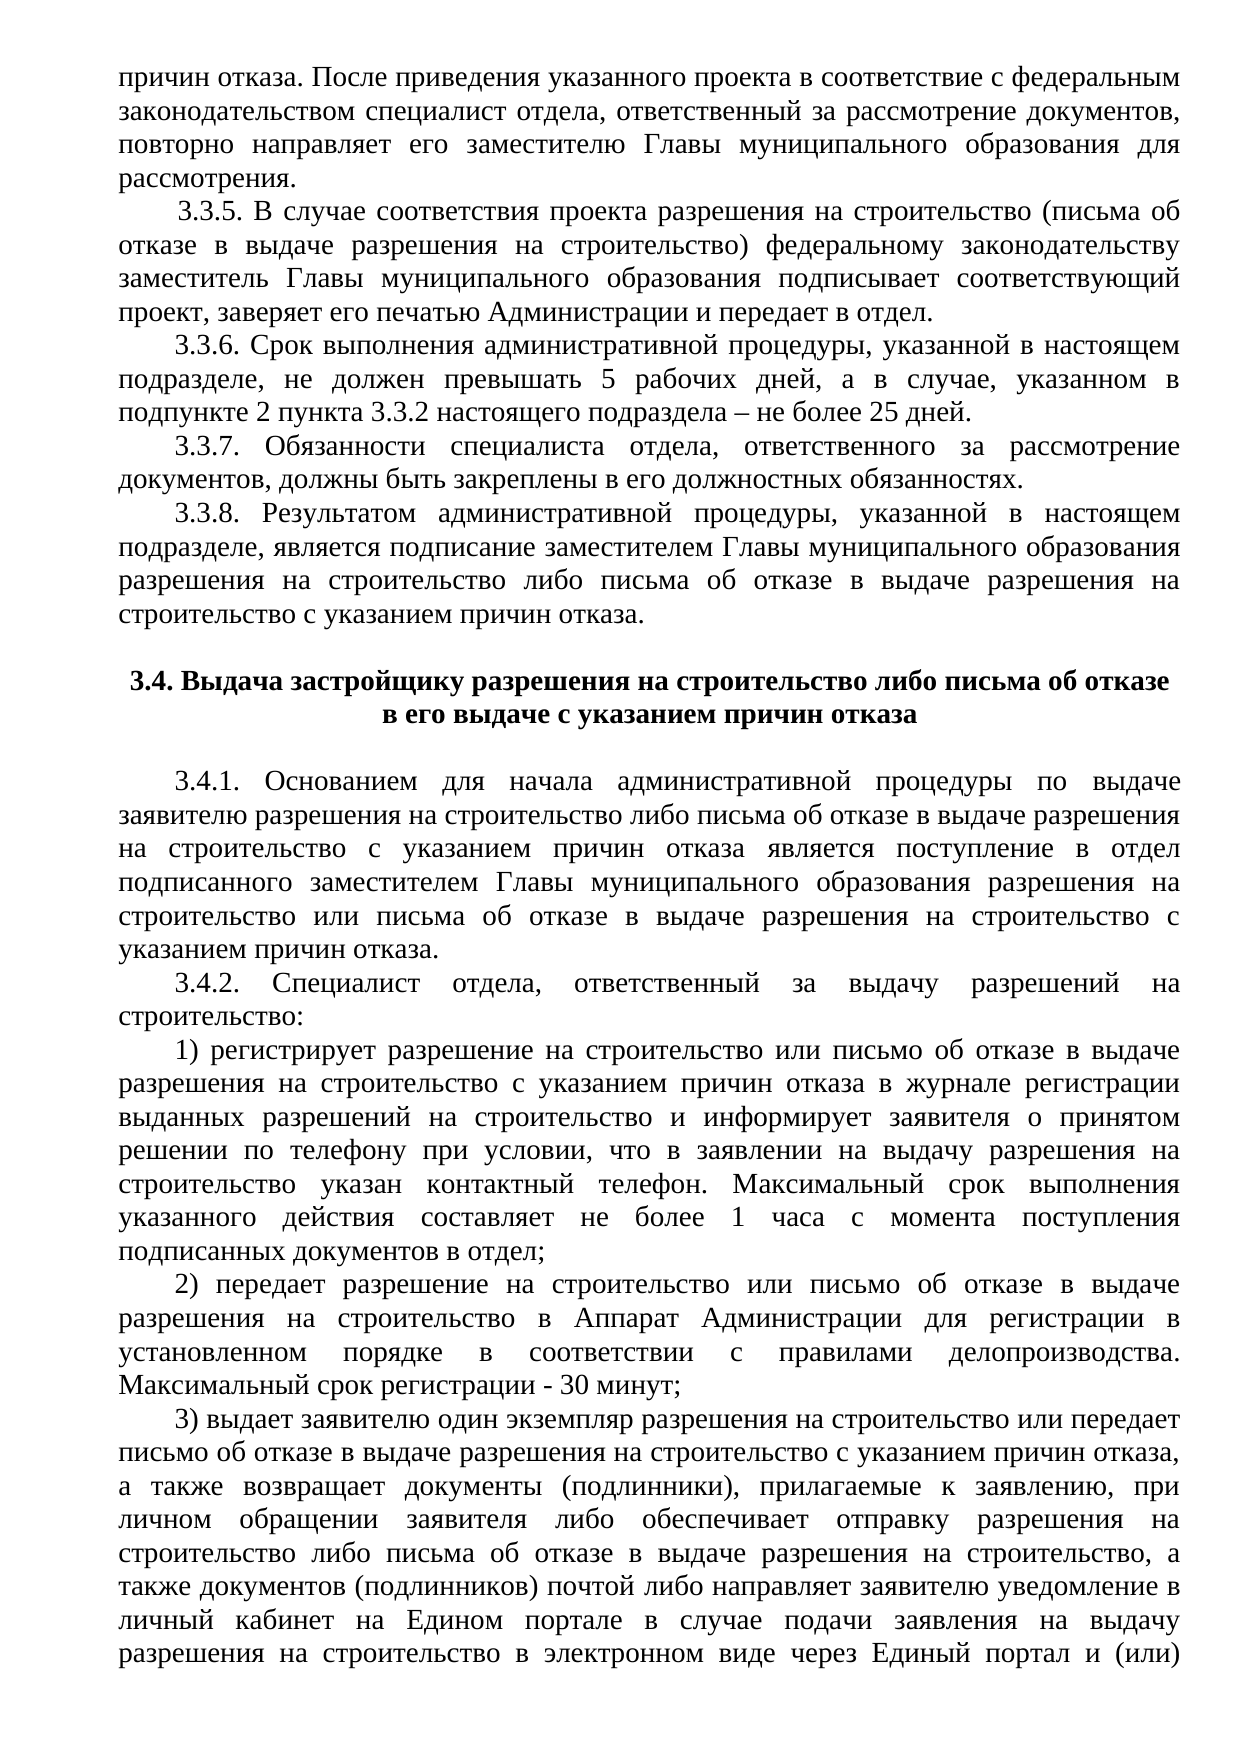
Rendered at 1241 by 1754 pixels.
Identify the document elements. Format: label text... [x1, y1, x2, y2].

text 3.4.1. Основанием для начала административной процедуры по выдаче заявителю разрешения на строительство либо письма об отказе в выдаче разрешения на строительство с указанием причин отказа является поступление в отдел подписанного заместителем Главы муниципального образования разрешения на строительство или письма об отказе в выдаче разрешения на строительство с указанием причин отказа. [118, 763, 1181, 965]
text 1) регистрирует разрешение на строительство или письмо об отказе в выдаче разрешения на строительство с указанием причин отказа в журнале регистрации выданных разрешений на строительство и информирует заявителя о принятом решении по телефону при условии, что в заявлении на выдачу разрешения на строительство указан контактный телефон. Максимальный срок выполнения указанного действия составляет не более 1 часа с момента поступления подписанных документов в отдел; [118, 1032, 1181, 1267]
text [118, 59, 1181, 193]
text 2) передает разрешение на строительство или письмо об отказе в выдаче разрешения на строительство в Аппарат Администрации для регистрации в установленном порядке в соответствии с правилами делопроизводства. Максимальный срок регистрации - 30 минут; [118, 1267, 1181, 1401]
text 3.3.8. Результатом административной процедуры, указанной в настоящем подразделе, является подписание заместителем Главы муниципального образования разрешения на строительство либо письма об отказе в выдаче разрешения на строительство с указанием причин отказа. [118, 495, 1181, 629]
text 3.3.7. Обязанности специалиста отдела, ответственного за рассмотрение документов, должны быть закреплены в его должностных обязанностях. [118, 428, 1181, 495]
text 3.3.5. В случае соответствия проекта разрешения на строительство (письма об отказе в выдаче разрешения на строительство) федеральному законодательству заместитель Главы муниципального образования подписывает соответствующий проект, заверяет его печатью Администрации и передает в отдел. [118, 193, 1181, 327]
text 3.4.2. Специалист отдела, ответственный за выдачу разрешений на строительство: [118, 965, 1181, 1032]
text 3.4. Выдача застройщику разрешения на строительство либо письма об отказе в его выдаче с указанием причин отказа [118, 663, 1181, 730]
text 3.3.6. Срок выполнения административной процедуры, указанной в настоящем подразделе, не должен превышать 5 рабочих дней, а в случае, указанном в подпункте 2 пункта 3.3.2 настоящего подраздела – не более 25 дней. [118, 327, 1181, 428]
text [118, 1401, 1181, 1669]
